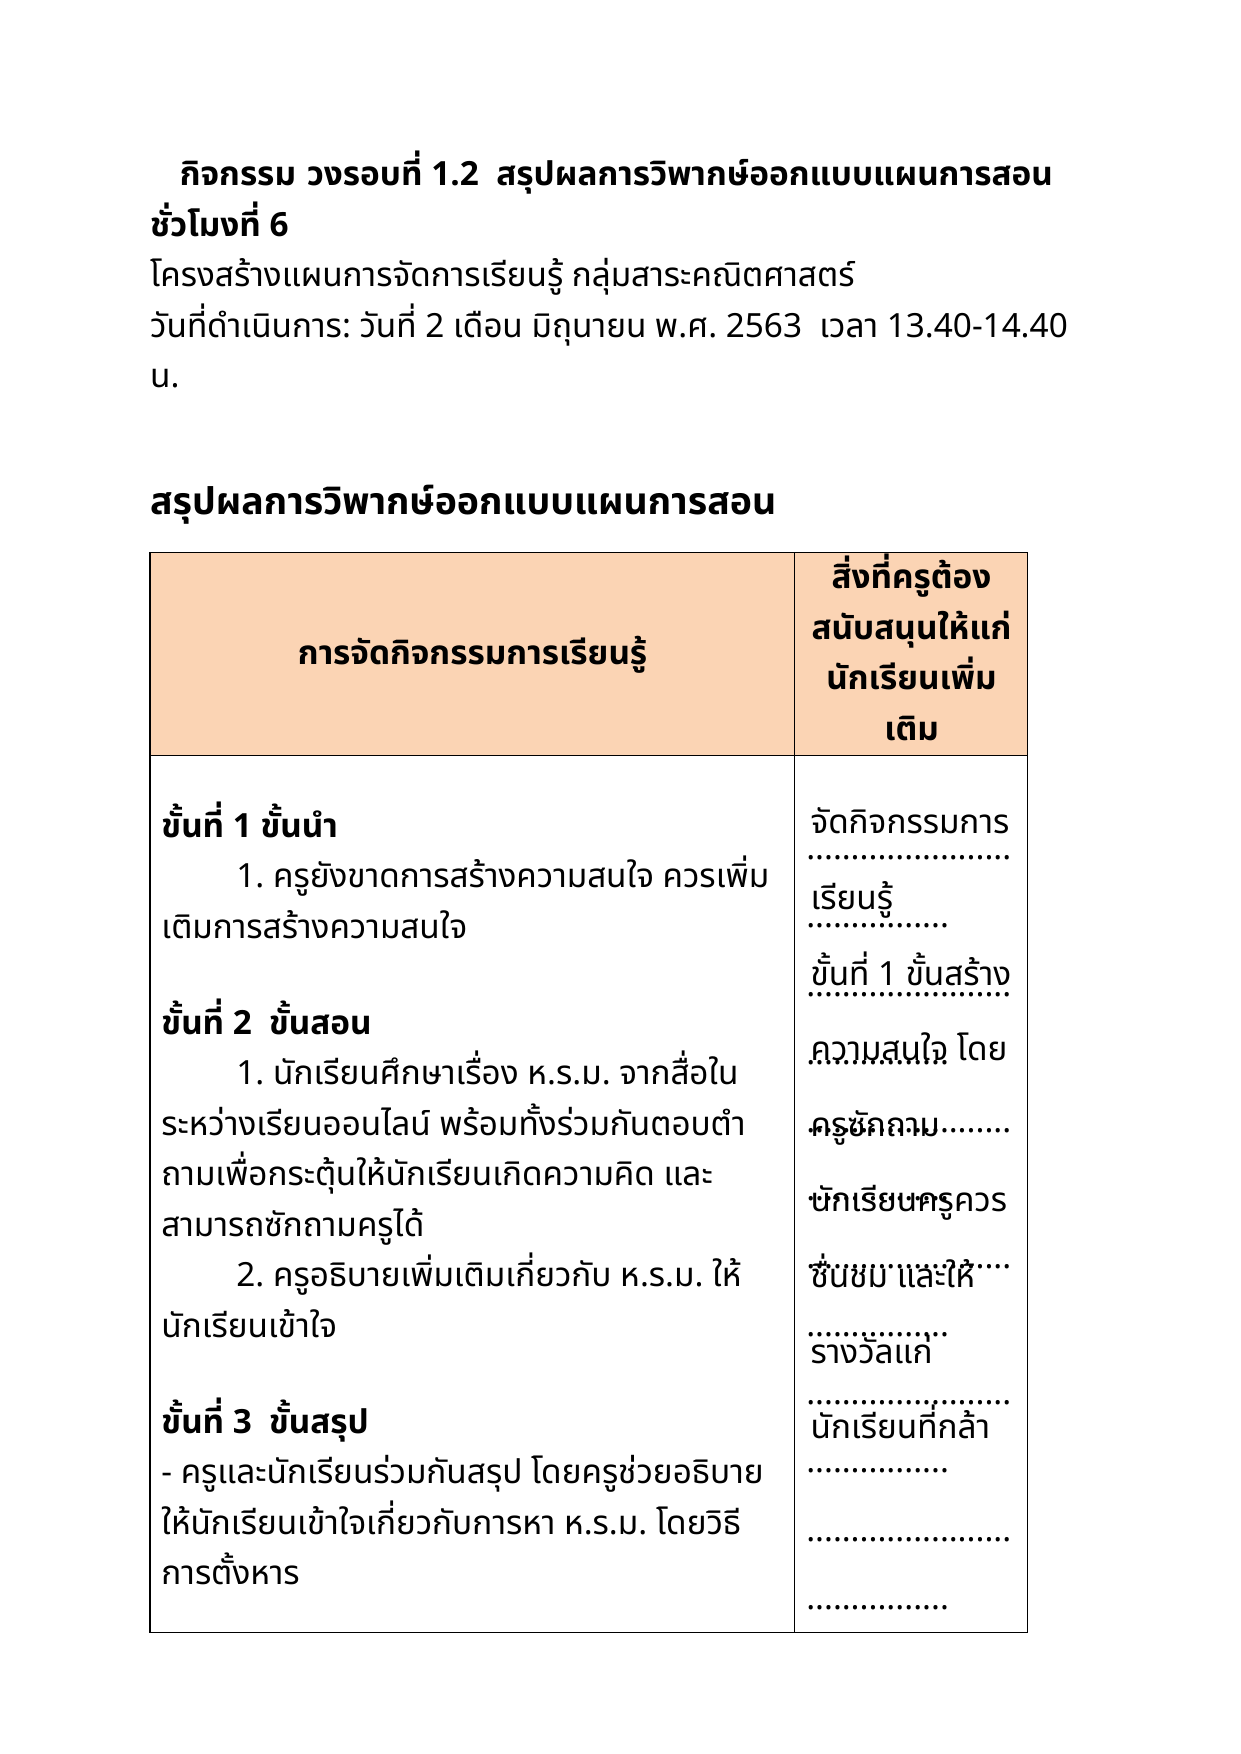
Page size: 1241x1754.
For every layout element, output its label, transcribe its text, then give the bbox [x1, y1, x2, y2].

table_header สิ่งที่ครูต้องสนับสนุนให้แก่นักเรียนเพิ่มเติม [795, 553, 1027, 755]
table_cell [795, 756, 1027, 1632]
table_header การจัดกิจกรรมการเรียนรู้ [151, 553, 794, 755]
text กิจกรรม วงรอบที่ 1.2 สรุปผลการวิพากษ์ออกแบบแผนการสอน [150, 150, 1082, 201]
text สรุปผลการวิพากษ์ออกแบบแผนการสอน [150, 475, 1090, 531]
text ชั่วโมงที่ 6 [150, 201, 1090, 251]
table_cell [151, 756, 794, 1632]
text โครงสร้างแผนการจัดการเรียนรู้ กลุ่มสาระคณิตศาสตร์ [150, 251, 1090, 302]
text วันที่ดำเนินการ: วันที่ 2 เดือน มิถุนายน พ.ศ. 2563 เวลา 13.40-14.40 น. [150, 302, 1090, 403]
